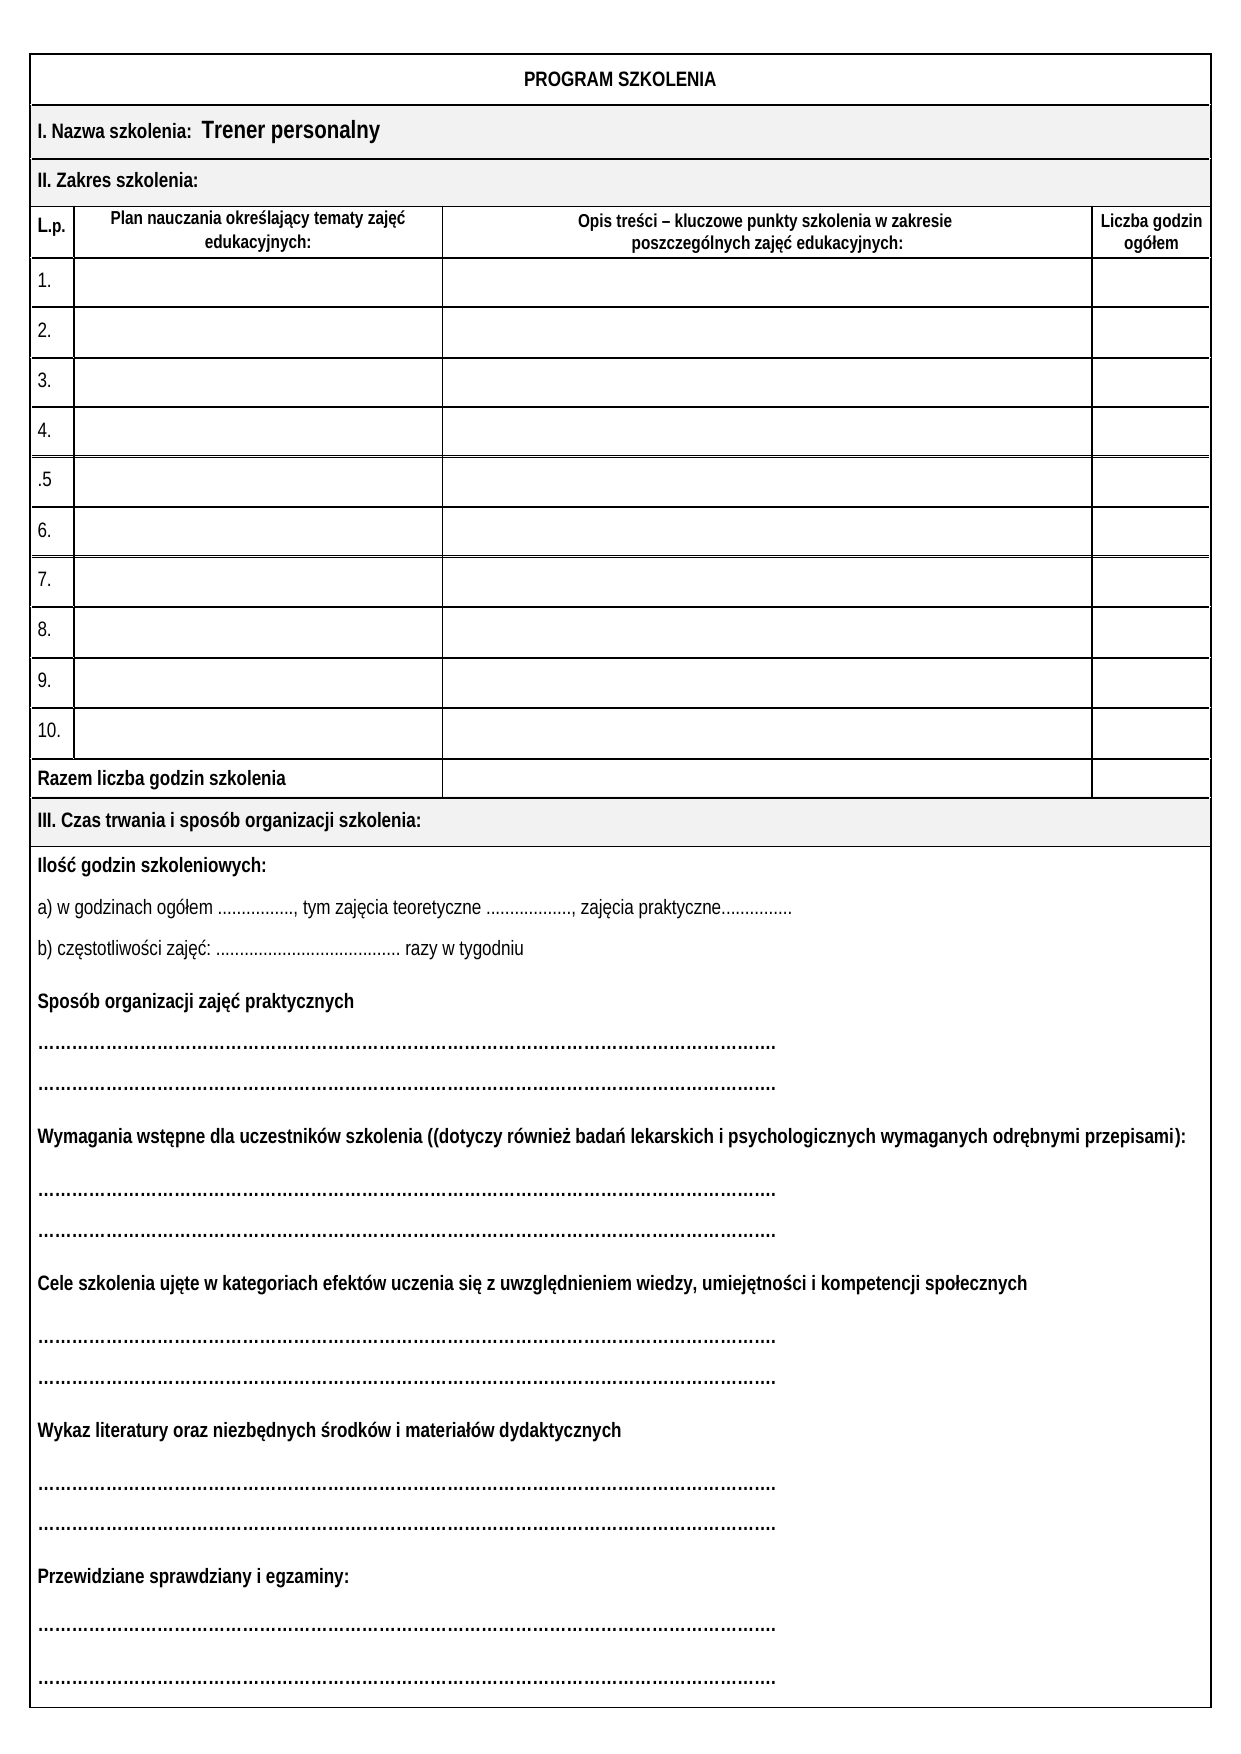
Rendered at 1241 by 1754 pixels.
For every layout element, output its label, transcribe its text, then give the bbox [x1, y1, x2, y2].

table_cell I. Nazwa szkolenia: Trener personalny [31, 104, 1210, 158]
table_cell [1093, 656, 1210, 707]
table_cell 8. [31, 608, 73, 656]
table_cell 7. [31, 558, 73, 606]
table_cell 1. [31, 259, 73, 306]
table_cell .5 [31, 458, 73, 506]
table_cell [75, 408, 442, 455]
table_cell L.p. [31, 207, 73, 257]
table_cell [443, 659, 1091, 707]
table_cell [1093, 357, 1210, 406]
table_cell [1093, 758, 1210, 796]
table_cell [443, 709, 1091, 757]
table_cell [1093, 555, 1210, 606]
table_cell [443, 458, 1091, 506]
table_cell 3. [31, 359, 73, 406]
table_cell [443, 760, 1091, 796]
table_cell [1093, 257, 1210, 306]
table_cell [443, 608, 1091, 656]
table_cell [443, 408, 1091, 455]
table_cell [75, 308, 442, 357]
table_cell [443, 508, 1091, 555]
table_cell [75, 709, 442, 757]
table_cell Opis treści – kluczowe punkty szkolenia w zakresie poszczególnych zajęć edukacyjnych: [443, 207, 1091, 257]
table_cell [1093, 455, 1210, 506]
table_cell [75, 359, 442, 406]
table_cell [1093, 406, 1210, 455]
table_cell Ilość godzin szkoleniowych: a) w godzinach ogółem ................, tym zajęcia teoretyczne .................., zajęcia praktyczne............... b) częstotliwości zajęć: ....................................... razy w tygodniu Sposób organizacji zajęć praktycznych …………………………………………………………………………………………………………………. …………………………………………………………………………………………………………………. Wymagania wstępne dla uczestników szkolenia ((dotyczy również badań lekarskich i psychologicznych wymaganych odrębnymi przepisami): …………………………………………………………………………………………………………………. …………………………………………………………………………………………………………………. Cele szkolenia ujęte w kategoriach efektów uczenia się z uwzględnieniem wiedzy, umiejętności i kompetencji społecznych …………………………………………………………………………………………………………………. …………………………………………………………………………………………………………………. Wykaz literatury oraz niezbędnych środków i materiałów dydaktycznych …………………………………………………………………………………………………………………. …………………………………………………………………………………………………………………. Przewidziane sprawdziany i egzaminy: …………………………………………………………………………………………………………………. …………………………………………………………………………………………………………………. [31, 847, 1210, 1707]
table_cell [443, 308, 1091, 357]
table_cell [443, 259, 1091, 306]
table_cell [443, 359, 1091, 406]
table_cell [1093, 606, 1210, 656]
table_cell 2. [31, 308, 73, 357]
table_cell Plan nauczania określający tematy zajęć edukacyjnych: [75, 207, 442, 257]
table_cell [1093, 707, 1210, 757]
table_cell [75, 458, 442, 506]
table_cell [1093, 506, 1210, 555]
table_cell II. Zakres szkolenia: [31, 158, 1210, 206]
table_header PROGRAM SZKOLENIA [31, 55, 1210, 103]
table_cell [75, 659, 442, 707]
table_cell III. Czas trwania i sposób organizacji szkolenia: [31, 796, 1210, 846]
table_cell [443, 558, 1091, 606]
table_cell 10. [31, 709, 73, 757]
table_cell 6. [31, 508, 73, 555]
table_cell 4. [31, 408, 73, 455]
table_cell [75, 259, 442, 306]
table_cell [75, 508, 442, 555]
table_cell Liczba godzin ogółem [1093, 207, 1210, 257]
table_cell [75, 608, 442, 656]
table_cell [1093, 306, 1210, 357]
table_cell Razem liczba godzin szkolenia [31, 760, 442, 796]
table_cell [75, 558, 442, 606]
table_cell 9. [31, 659, 73, 707]
